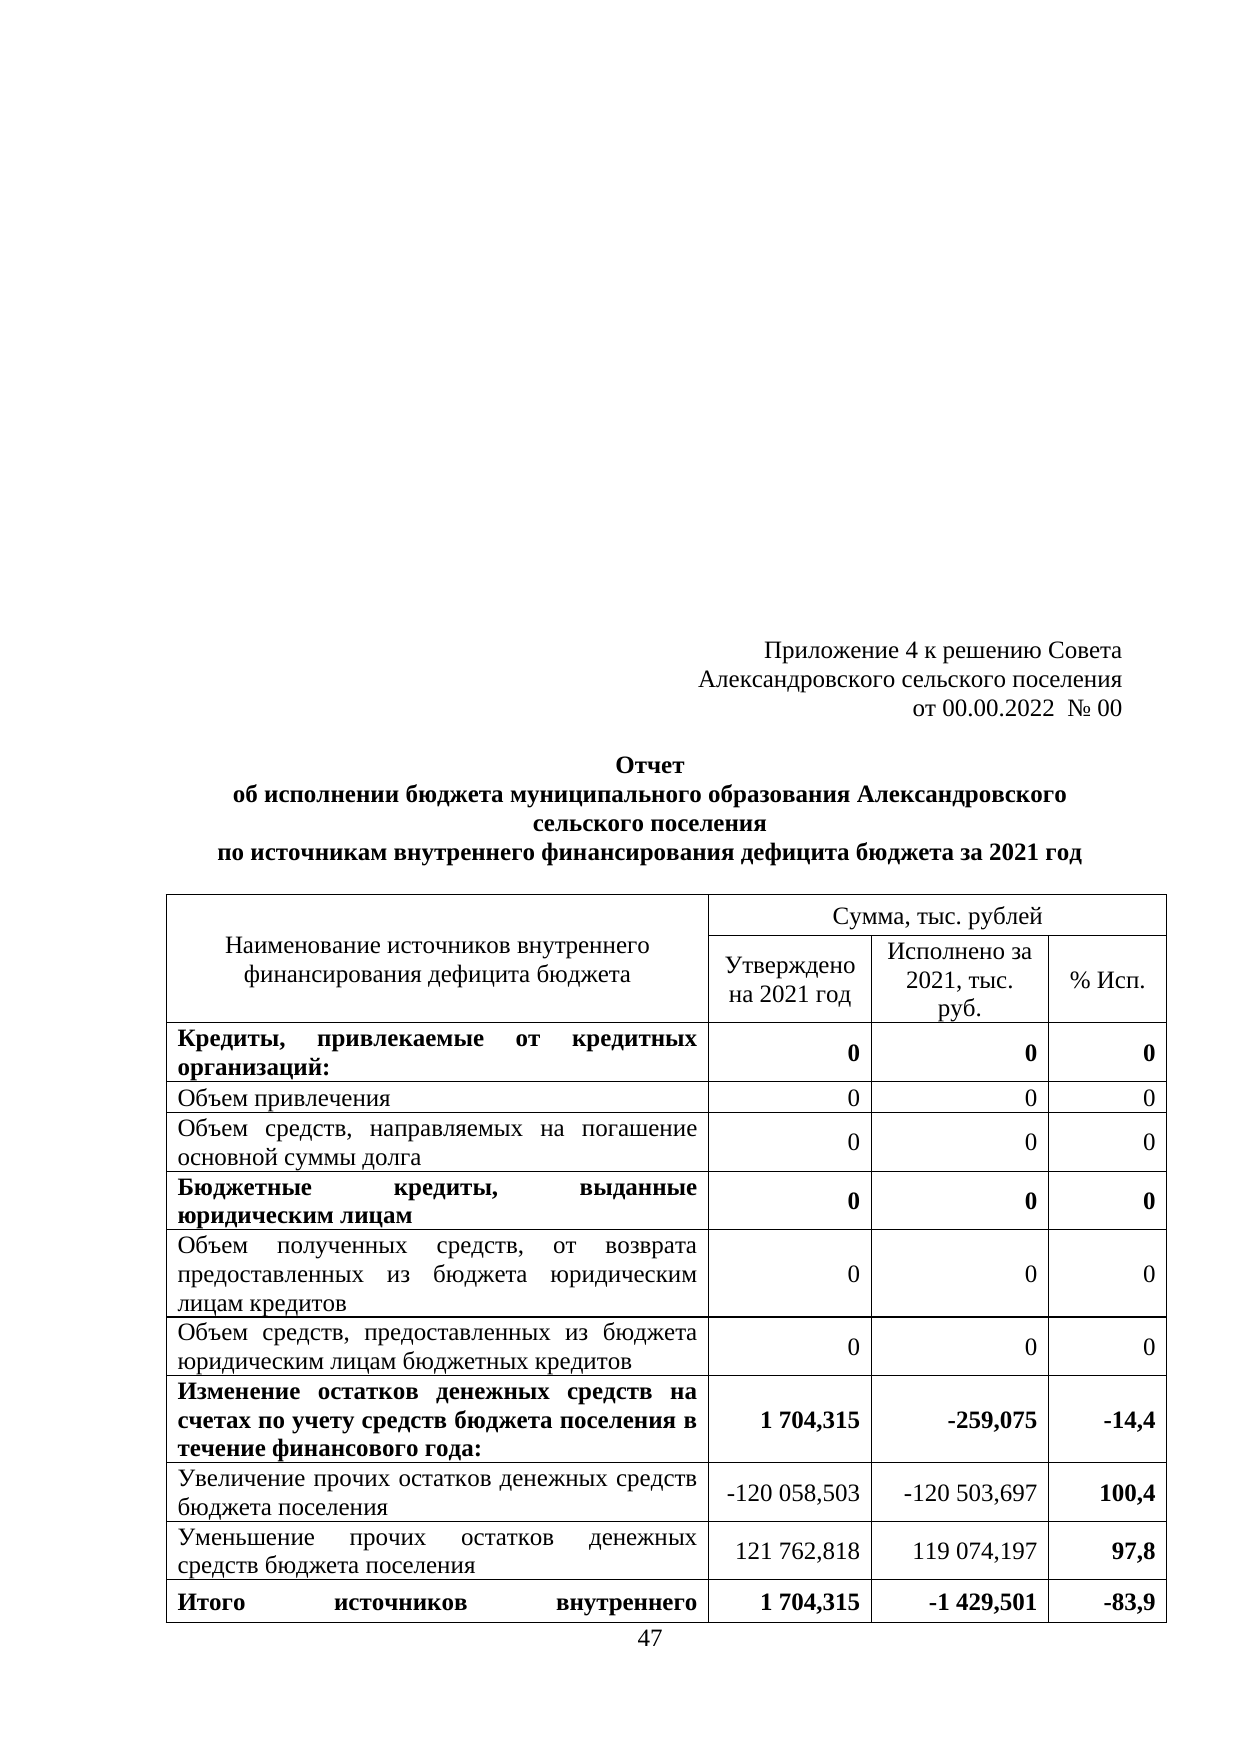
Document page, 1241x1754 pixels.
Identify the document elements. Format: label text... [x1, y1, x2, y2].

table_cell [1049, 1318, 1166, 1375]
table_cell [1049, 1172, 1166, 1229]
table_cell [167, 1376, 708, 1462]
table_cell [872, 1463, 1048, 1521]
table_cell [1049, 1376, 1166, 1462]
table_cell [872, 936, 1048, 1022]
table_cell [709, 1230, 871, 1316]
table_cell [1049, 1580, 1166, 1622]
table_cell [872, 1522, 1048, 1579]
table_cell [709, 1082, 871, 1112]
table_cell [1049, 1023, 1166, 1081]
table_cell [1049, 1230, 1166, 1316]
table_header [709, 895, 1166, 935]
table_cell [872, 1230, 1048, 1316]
text Приложение 4 к решению Совета [177, 636, 1122, 664]
text об исполнении бюджета муниципального образования Александровского сельского поселения [177, 779, 1122, 837]
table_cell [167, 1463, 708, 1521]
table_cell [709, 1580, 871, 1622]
text Отчет [177, 751, 1122, 779]
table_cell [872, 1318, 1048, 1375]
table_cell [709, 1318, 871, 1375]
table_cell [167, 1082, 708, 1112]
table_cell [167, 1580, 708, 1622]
text Александровского сельского поселения [177, 664, 1122, 693]
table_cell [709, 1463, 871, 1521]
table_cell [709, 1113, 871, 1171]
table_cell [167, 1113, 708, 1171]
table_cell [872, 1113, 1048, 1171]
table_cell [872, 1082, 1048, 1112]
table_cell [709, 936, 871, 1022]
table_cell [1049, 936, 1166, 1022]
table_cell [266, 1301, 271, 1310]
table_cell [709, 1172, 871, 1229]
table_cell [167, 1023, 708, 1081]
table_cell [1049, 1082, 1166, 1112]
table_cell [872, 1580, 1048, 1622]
text по источникам внутреннего финансирования дефицита бюджета за 2021 год [177, 837, 1122, 866]
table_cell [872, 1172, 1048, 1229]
text от 00.00.2022 № 00 [177, 693, 1122, 722]
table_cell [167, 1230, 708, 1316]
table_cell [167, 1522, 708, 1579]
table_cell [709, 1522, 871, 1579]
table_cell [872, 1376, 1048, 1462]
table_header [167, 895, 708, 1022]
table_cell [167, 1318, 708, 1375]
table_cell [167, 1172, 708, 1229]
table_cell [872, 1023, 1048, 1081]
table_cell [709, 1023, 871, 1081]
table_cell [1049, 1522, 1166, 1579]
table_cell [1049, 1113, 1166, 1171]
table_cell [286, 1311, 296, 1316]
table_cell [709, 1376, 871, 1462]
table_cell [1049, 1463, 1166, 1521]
